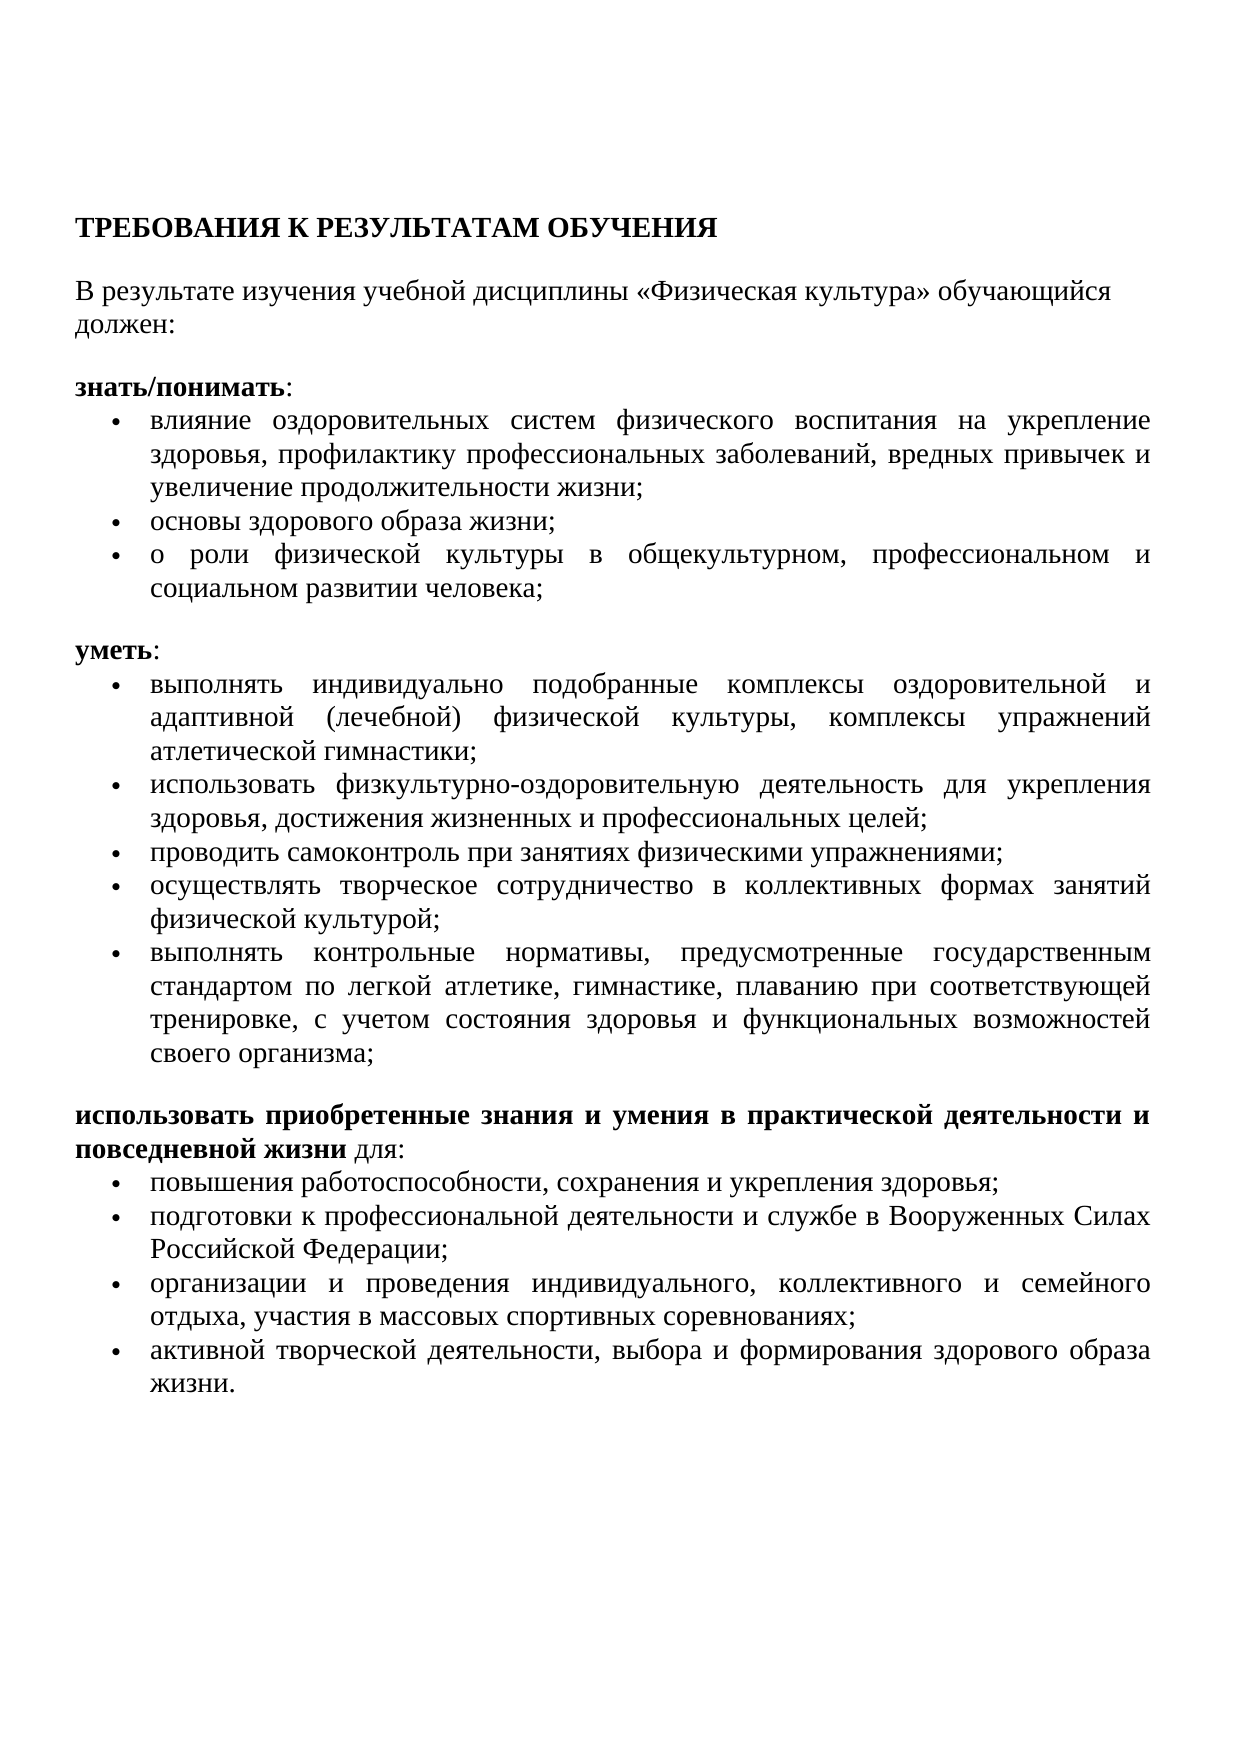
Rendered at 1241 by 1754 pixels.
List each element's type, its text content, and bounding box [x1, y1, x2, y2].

list о роли физической культуры в общекультурном, профессиональном и социальном развитии человека; [112, 537, 1152, 604]
text ТРЕБОВАНИЯ К РЕЗУЛЬТАТАМ ОБУЧЕНИЯ [75, 210, 1152, 243]
text уметь: [75, 632, 1152, 666]
list выполнять контрольные нормативы, предусмотренные государственным стандартом по легкой атлетике, гимнастике, плаванию при соответствующей тренировке, с учетом состояния здоровья и функциональных возможностей своего организма; [112, 934, 1152, 1068]
list активной творческой деятельности, выбора и формирования здорового образа жизни. [112, 1332, 1152, 1399]
text знать/понимать: [75, 369, 1152, 402]
list основы здорового образа жизни; [112, 503, 1152, 537]
list организации и проведения индивидуального, коллективного и семейного отдыха, участия в массовых спортивных соревнованиях; [112, 1265, 1152, 1332]
text использовать приобретенные знания и умения в практической деятельности и повседневной жизни для: [75, 1097, 1152, 1164]
list осуществлять творческое сотрудничество в коллективных формах занятий физической культурой; [112, 867, 1152, 934]
list влияние оздоровительных систем физического воспитания на укрепление здоровья, профилактику профессиональных заболеваний, вредных привычек и увеличение продолжительности жизни; [112, 402, 1152, 503]
list подготовки к профессиональной деятельности и службе в Вооруженных Силах Российской Федерации; [112, 1198, 1152, 1265]
list использовать физкультурно-оздоровительную деятельность для укрепления здоровья, достижения жизненных и профессиональных целей; [112, 767, 1152, 834]
text В результате изучения учебной дисциплины «Физическая культура» обучающийся должен: [75, 273, 1152, 340]
list выполнять индивидуально подобранные комплексы оздоровительной и адаптивной (лечебной) физической культуры, комплексы упражнений атлетической гимнастики; [112, 666, 1152, 767]
list проводить самоконтроль при занятиях физическими упражнениями; [112, 834, 1152, 867]
list повышения работоспособности, сохранения и укрепления здоровья; [112, 1164, 1152, 1198]
